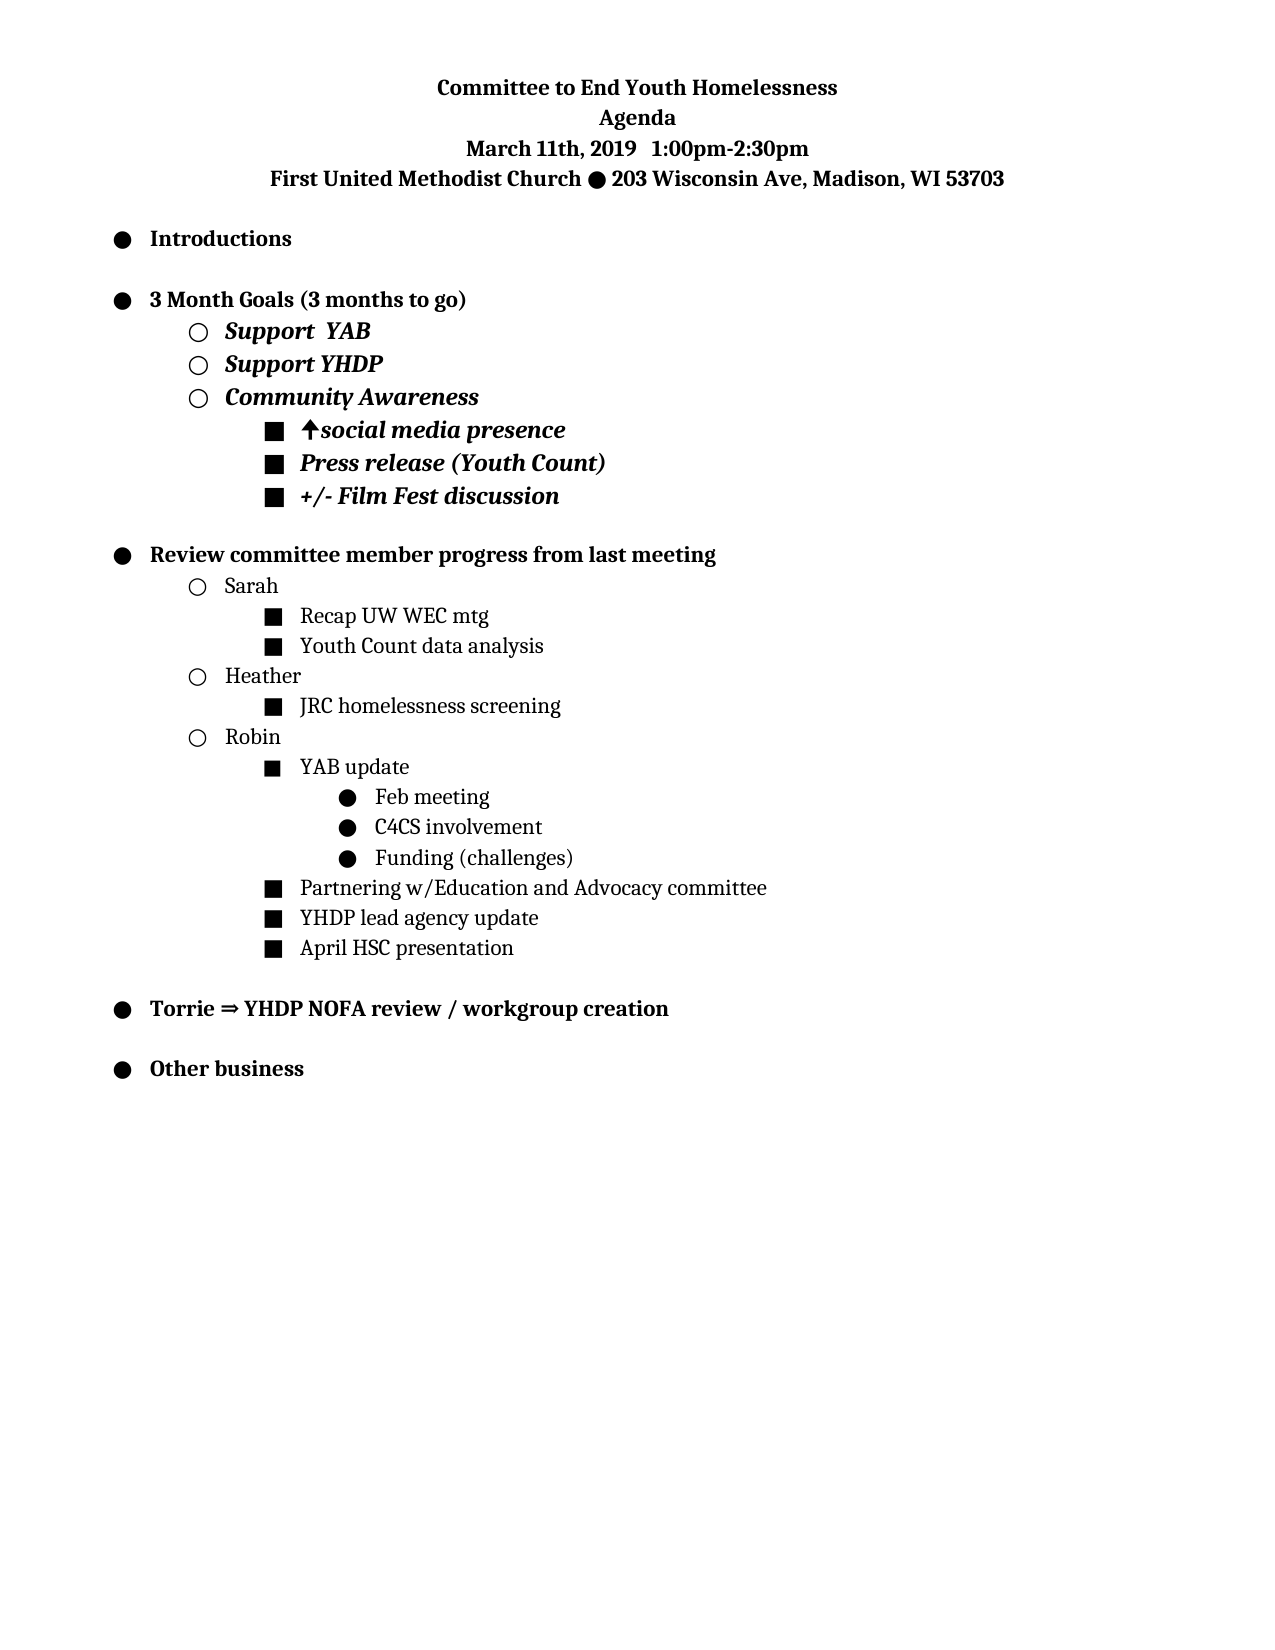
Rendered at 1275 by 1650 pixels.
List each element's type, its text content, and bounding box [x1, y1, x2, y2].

list Feb meeting [337, 784, 1200, 810]
list Support YHDP [187, 350, 1200, 378]
list April HSC presentation [262, 935, 1200, 961]
list JRC homelessness screening [262, 693, 1200, 720]
list YHDP lead agency update [262, 905, 1200, 931]
list Youth Count data analysis [262, 633, 1200, 659]
list Other business [112, 1056, 1200, 1082]
text Committee to End Youth Homelessness Agenda March 11th, 2019 1:00pm-2:30pm [75, 75, 1200, 162]
list Heather [187, 663, 1200, 689]
list Review committee member progress from last meeting [112, 542, 1200, 569]
list Press release (Youth Count) [262, 449, 1200, 477]
list C4CS involvement [337, 814, 1200, 841]
list +/- Film Fest discussion [262, 482, 1200, 511]
list Community Awareness [187, 383, 1200, 411]
list 3 Month Goals (3 months to go) [112, 286, 1200, 313]
list Support YAB [187, 317, 1200, 345]
list 🠉social media presence [262, 416, 1200, 444]
list Partnering w/Education and Advocacy committee [262, 874, 1200, 901]
list Robin [187, 723, 1200, 750]
list Sarah [187, 572, 1200, 599]
list Torrie ⇒ YHDP NOFA review / workgroup creation [112, 995, 1200, 1022]
list Introductions [112, 226, 1200, 252]
list YAB update [262, 754, 1200, 780]
text First United Methodist Church ● 203 Wisconsin Ave, Madison, WI 53703 [75, 166, 1200, 192]
list Funding (challenges) [337, 844, 1200, 871]
list Recap UW WEC mtg [262, 603, 1200, 629]
